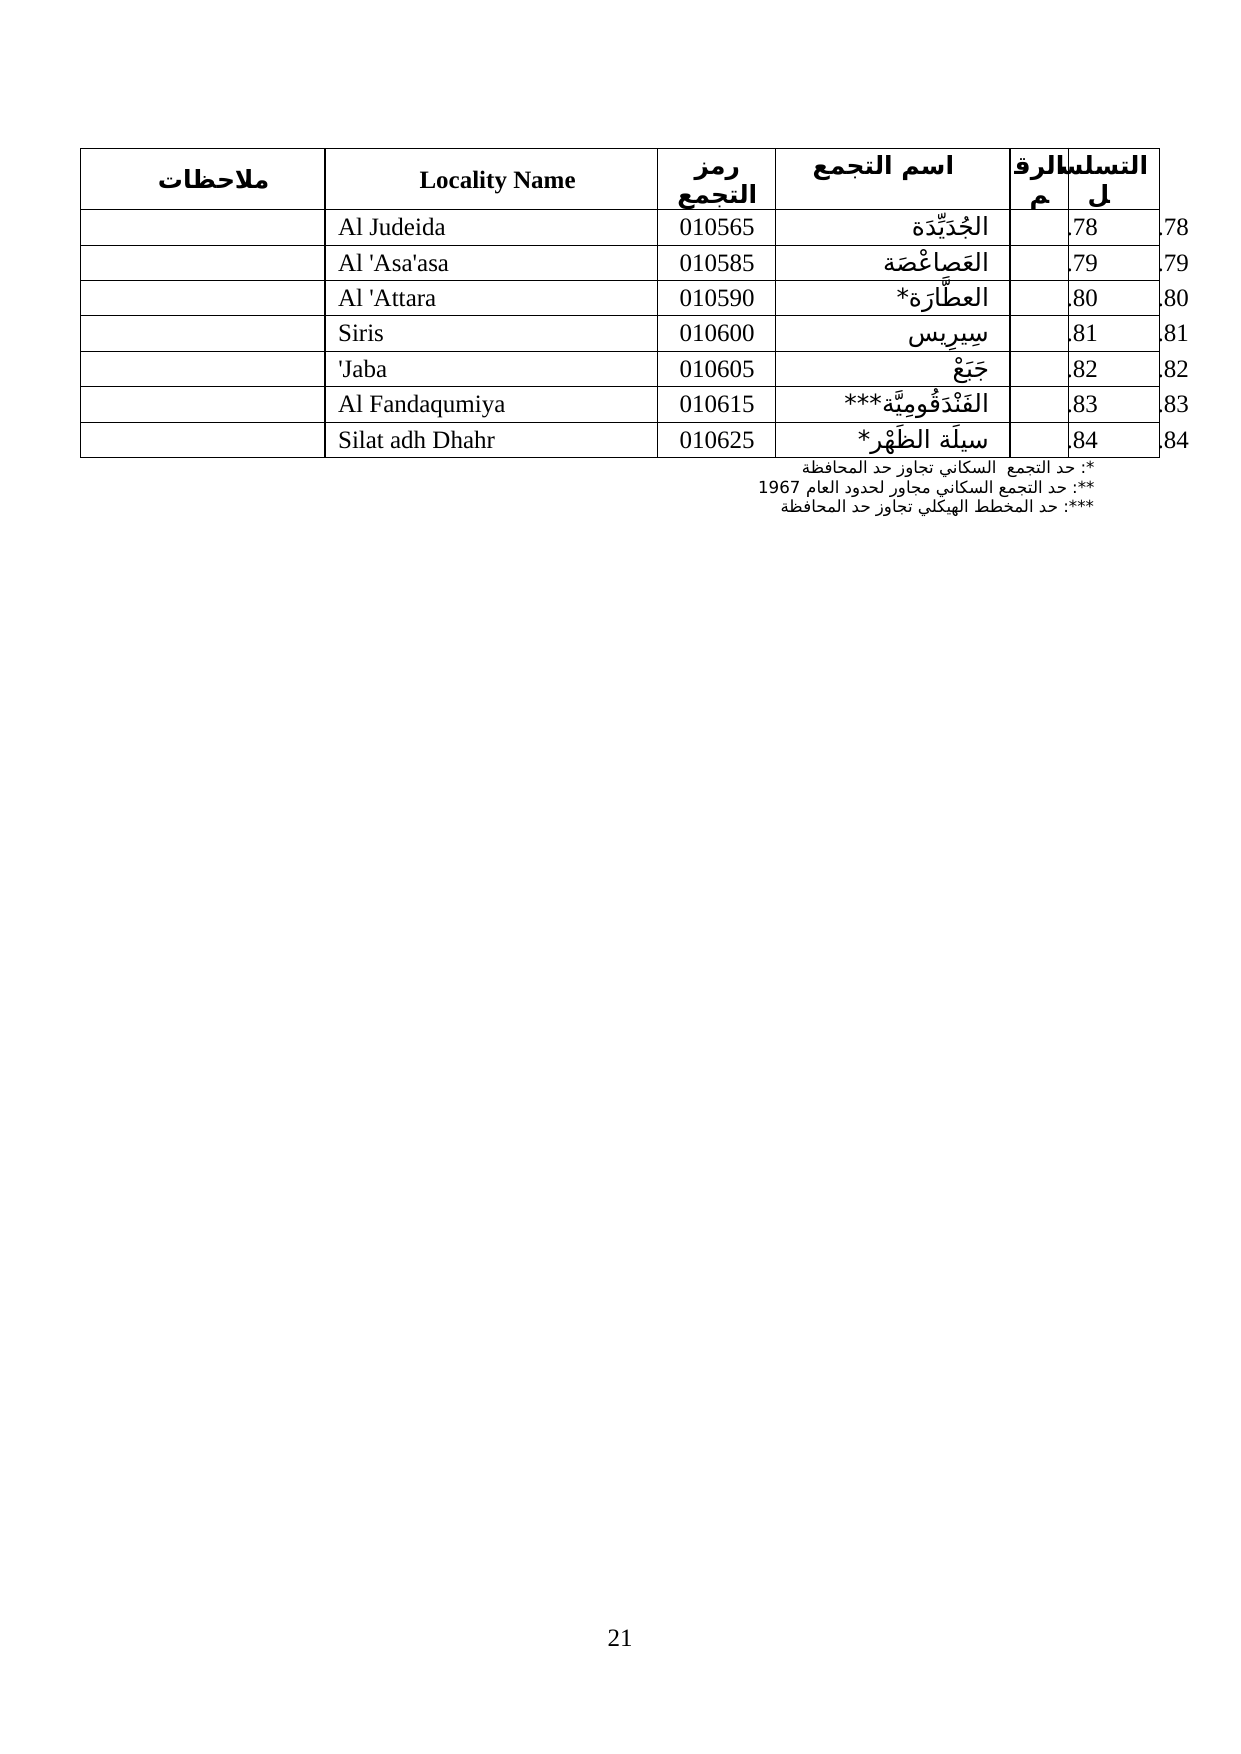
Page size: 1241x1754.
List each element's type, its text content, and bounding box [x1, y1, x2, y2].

table_cell سِيرِيس [776, 316, 1009, 351]
table_cell [1011, 387, 1068, 422]
table_cell Al Fandaqumiya [326, 387, 657, 422]
table_cell [81, 210, 324, 244]
table_cell [1069, 210, 1159, 244]
table_cell [1011, 281, 1068, 315]
table_cell [81, 423, 324, 457]
table_cell 010615 [658, 387, 775, 422]
table_cell [1069, 316, 1159, 351]
table_cell [81, 246, 324, 280]
table_cell [1011, 423, 1068, 457]
table_cell [1011, 352, 1068, 386]
table_cell سيلَة الظَهْر* [776, 423, 1009, 457]
table_cell [1011, 246, 1068, 280]
table_cell 010585 [658, 246, 775, 280]
table_cell [1069, 246, 1159, 280]
table_cell الجُدَيِّدَة [776, 210, 1009, 244]
table_cell [81, 316, 324, 351]
table_cell [1069, 423, 1159, 457]
table_header اسم التجمع [776, 149, 1009, 209]
list **: حد التجمع السكاني مجاور لحدود العام 1967 [129, 477, 1094, 497]
table_cell [81, 281, 324, 315]
list *: حد التجمع السكاني تجاوز حد المحافظة [129, 458, 1094, 477]
table_cell Al Judeida [326, 210, 657, 244]
table_cell العَصاعْصَة [776, 246, 1009, 280]
table_cell 010600 [658, 316, 775, 351]
table_header Locality Name [326, 149, 657, 209]
table_cell [1011, 210, 1068, 244]
table_header ملاحظات [81, 149, 324, 209]
table_header الرقم [1011, 149, 1068, 209]
table_cell [81, 387, 324, 422]
table_cell العطَّارَة* [776, 281, 1009, 315]
table_cell 010565 [658, 210, 775, 244]
table_cell جَبَعْ [776, 352, 1009, 386]
table_cell Siris [326, 316, 657, 351]
list ***: حد المخطط الهيكلي تجاوز حد المحافظة [129, 497, 1137, 516]
table_cell 010590 [658, 281, 775, 315]
table_cell 010605 [658, 352, 775, 386]
table_cell [1069, 352, 1159, 386]
table_cell [1069, 387, 1159, 422]
table_header رمز التجمع [658, 149, 775, 209]
table_cell Jaba' [326, 352, 657, 386]
table_cell Al 'Attara [326, 281, 657, 315]
table_cell [81, 352, 324, 386]
table_cell Silat adh Dhahr [326, 423, 657, 457]
table_header التسلسل [1069, 149, 1159, 209]
table_cell الفَنْدَقُومِيَّة*** [776, 387, 1009, 422]
table_cell 010625 [658, 423, 775, 457]
table_cell [1069, 281, 1159, 315]
table_cell [1011, 316, 1068, 351]
table_cell Al 'Asa'asa [326, 246, 657, 280]
